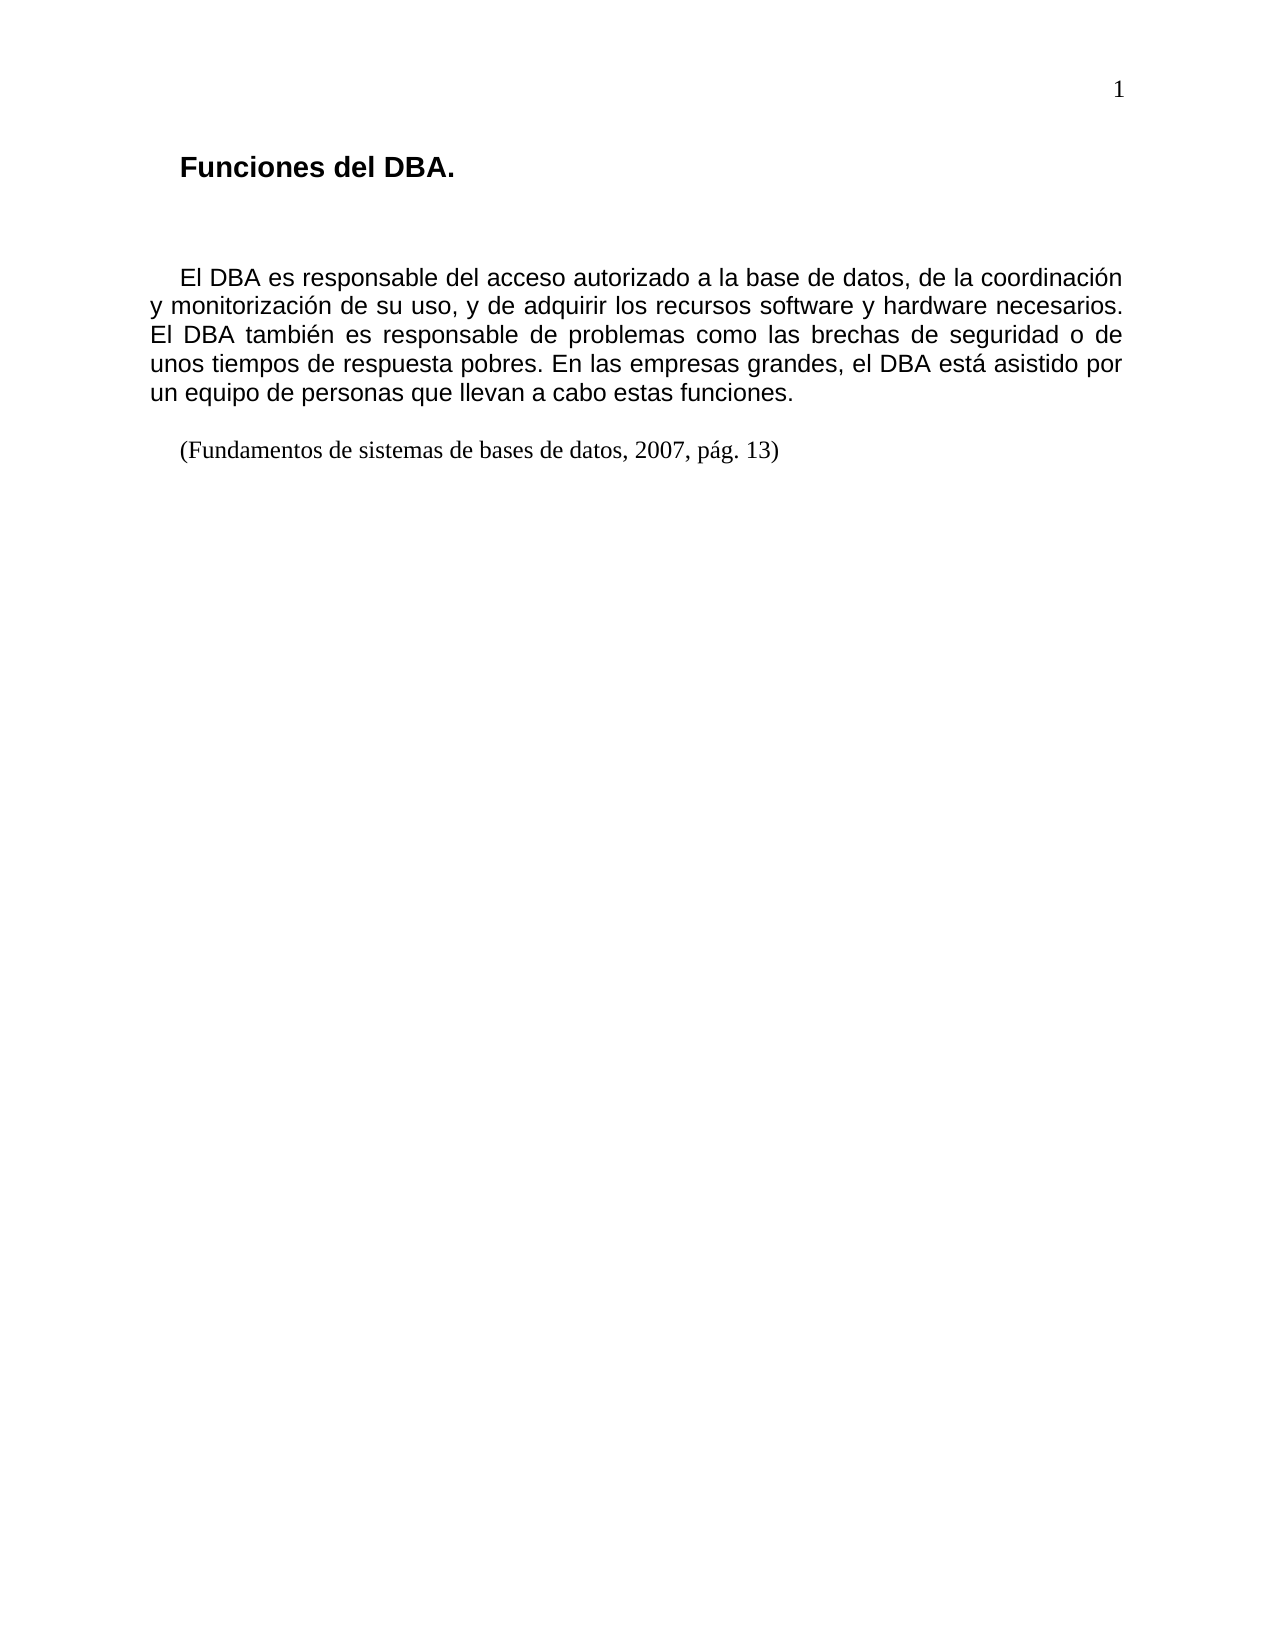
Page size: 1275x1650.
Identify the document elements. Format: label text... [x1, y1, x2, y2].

text El DBA es responsable del acceso autorizado a la base de datos, de la coordinación y monitorización de su uso, y de adquirir los recursos software y hardware necesarios. El DBA también es responsable de problemas como las brechas de seguridad o de unos tiempos de respuesta pobres. En las empresas grandes, el DBA está asistido por un equipo de personas que llevan a cabo estas funciones. [150, 262, 1125, 406]
text Funciones del DBA. [150, 150, 1125, 183]
